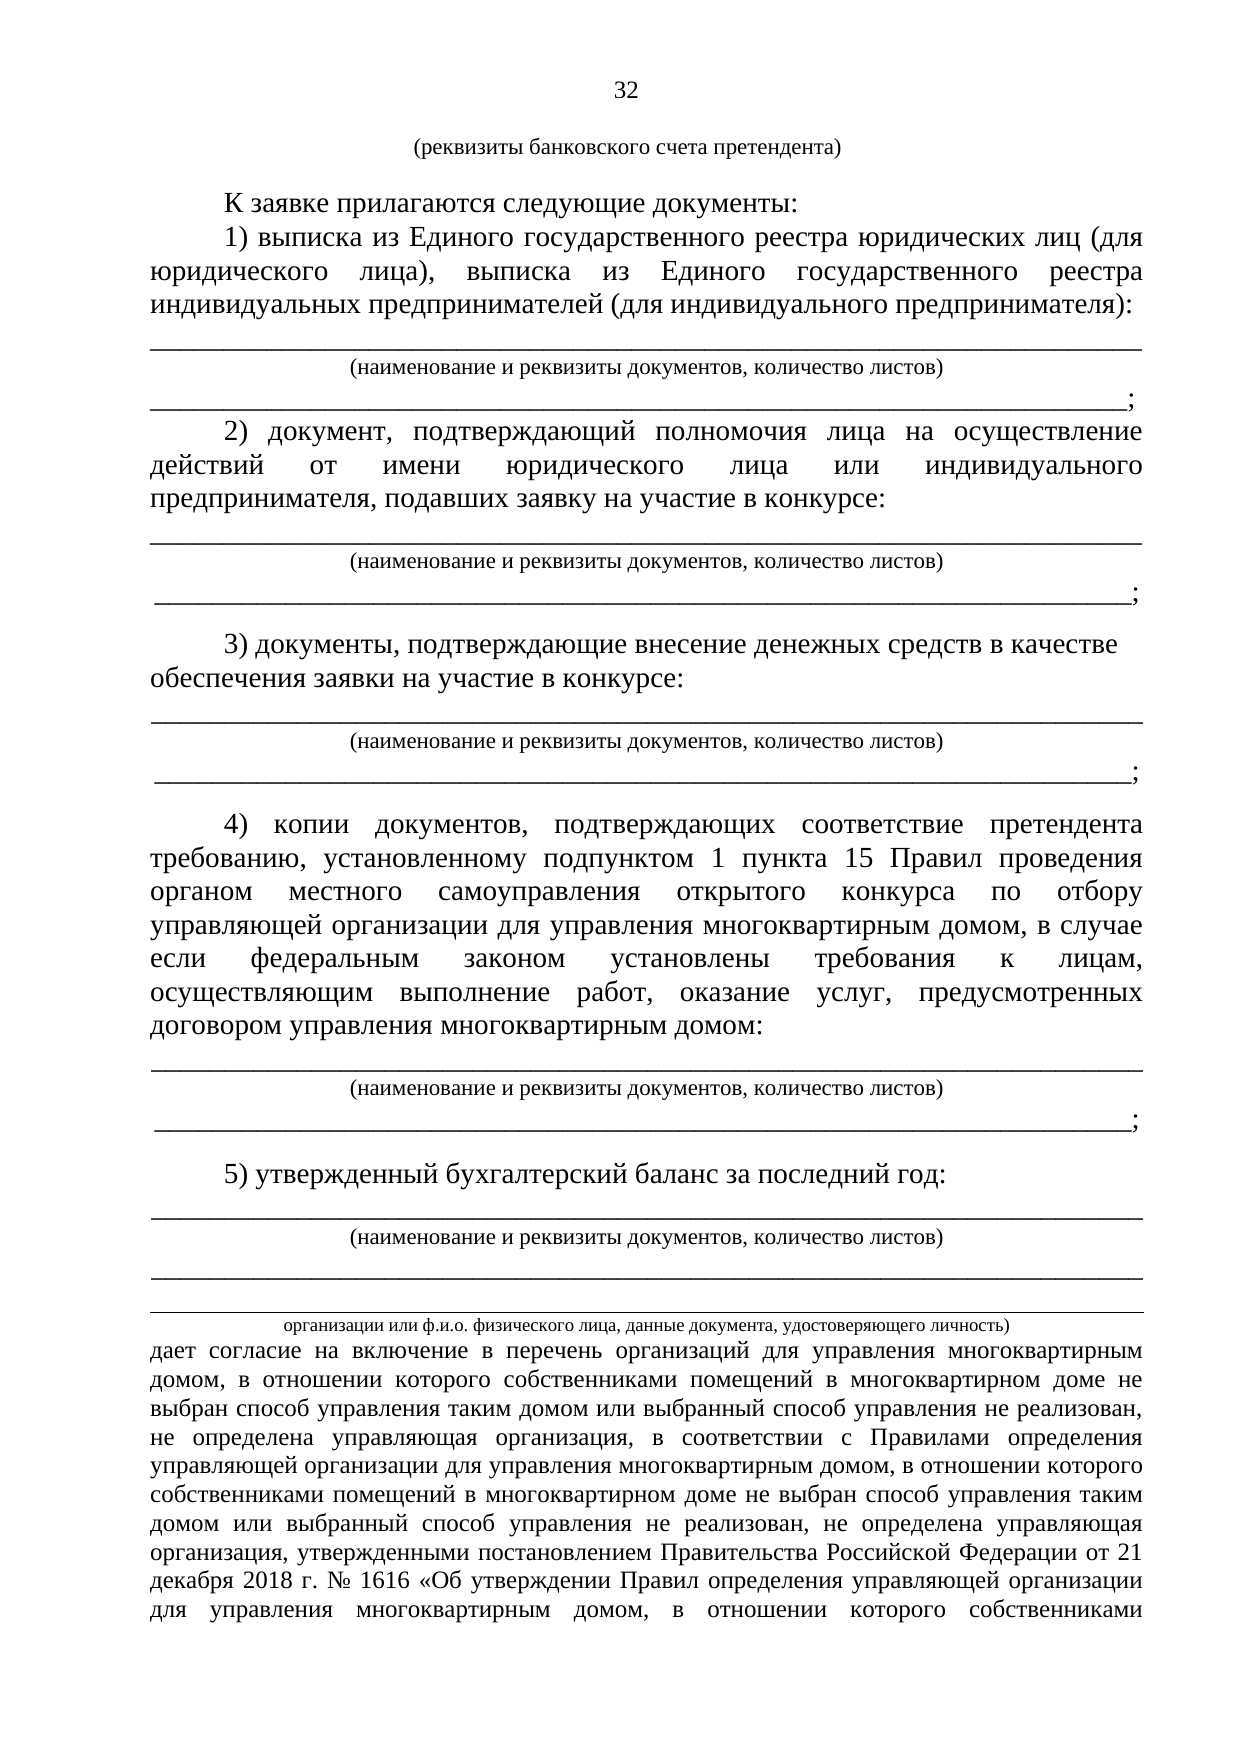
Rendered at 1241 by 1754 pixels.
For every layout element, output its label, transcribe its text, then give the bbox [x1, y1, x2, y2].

text (наименование и реквизиты документов, количество листов) [150, 1223, 1144, 1249]
text 1) выписка из Единого государственного реестра юридических лиц (для юридического лица), выписка из Единого государственного реестра индивидуальных предпринимателей (для индивидуального предпринимателя): [150, 219, 1144, 320]
text ___________________________________________________________________; [150, 574, 1144, 607]
text (реквизиты банковского счета претендента) [150, 133, 1144, 159]
text ____________________________________________________________________ [150, 514, 1144, 547]
text 3) документы, подтверждающие внесение денежных средств в качестве обеспечения заявки на участие в конкурсе: [150, 626, 1144, 693]
text (наименование и реквизиты документов, количество листов) [150, 727, 1144, 753]
text ____________________________________________________________________ [150, 693, 1144, 727]
text организации или ф.и.о. физического лица, данные документа, удостоверяющего личность) [150, 1313, 1144, 1336]
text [150, 1336, 1144, 1623]
text 5) утвержденный бухгалтерский баланс за последний год: [150, 1156, 1144, 1189]
text ___________________________________________________________________; [150, 753, 1144, 787]
text ____________________________________________________________________ [150, 1189, 1144, 1223]
text ___________________________________________________________________; [150, 1101, 1144, 1134]
text ____________________________________________________________________ [150, 1041, 1144, 1074]
text (наименование и реквизиты документов, количество листов) [150, 1074, 1144, 1101]
text 2) документ, подтверждающий полномочия лица на осуществление действий от имени юридического лица или индивидуального предпринимателя, подавших заявку на участие в конкурсе: [150, 413, 1144, 514]
text (наименование и реквизиты документов, количество листов) [150, 547, 1144, 574]
text (наименование и реквизиты документов, количество листов) [150, 353, 1144, 380]
text ___________________________________________________________________; [150, 380, 1144, 413]
text К заявке прилагаются следующие документы: [150, 186, 1144, 219]
text ____________________________________________________________________ [150, 320, 1144, 353]
text 4) копии документов, подтверждающих соответствие претендента требованию, установленному подпунктом 1 пункта 15 Правил проведения органом местного самоуправления открытого конкурса по отбору управляющей организации для управления многоквартирным домом, в случае если федеральным законом установлены требования к лицам, осуществляющим выполнение работ, оказание услуг, предусмотренных договором управления многоквартирным домом: [150, 806, 1144, 1041]
text ____________________________________________________________________ [150, 1249, 1144, 1283]
